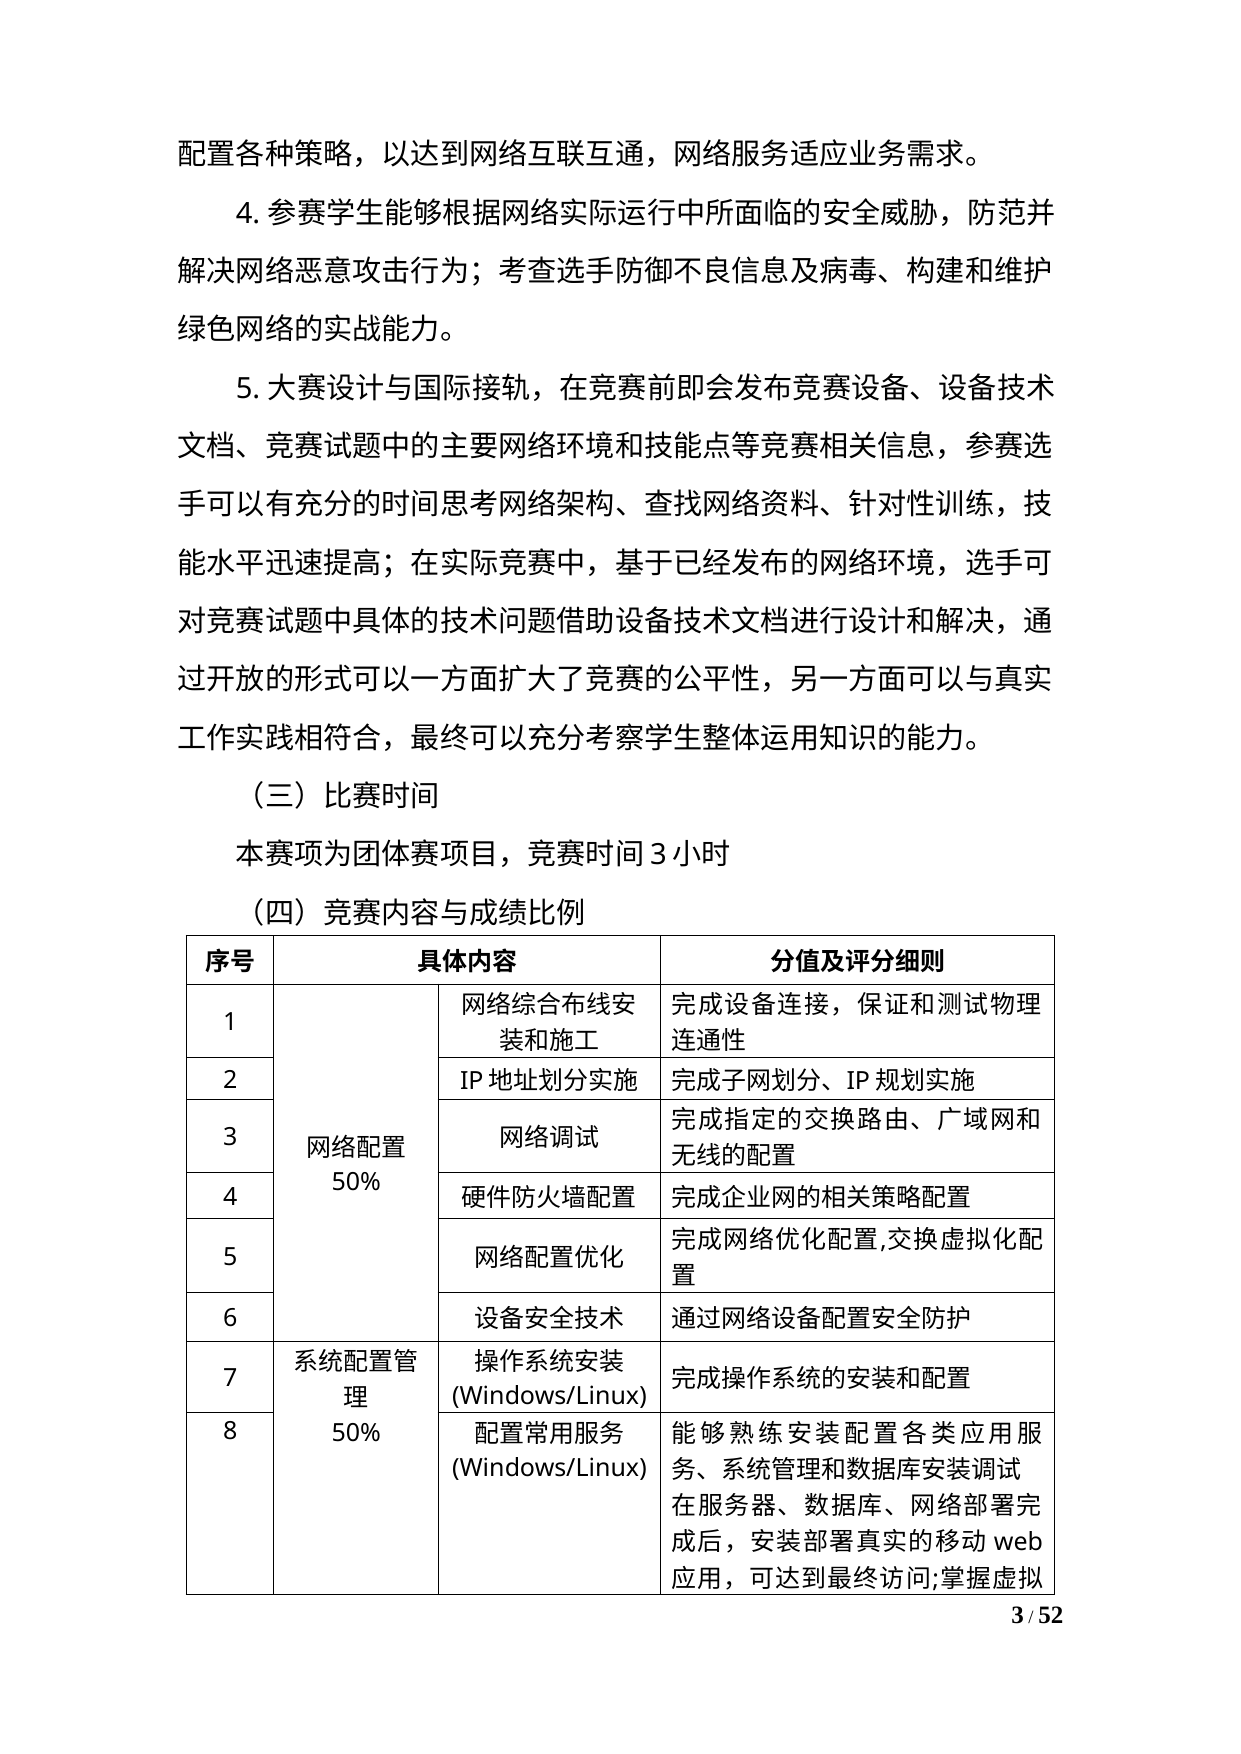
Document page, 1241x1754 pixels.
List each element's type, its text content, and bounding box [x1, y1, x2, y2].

table_cell 完成企业网的相关策略配置 [661, 1173, 1054, 1218]
table_header 序号 [187, 936, 273, 983]
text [177, 118, 1063, 176]
table_cell 2 [187, 1058, 273, 1098]
table_cell 系统配置管理 50% [274, 1342, 438, 1594]
table_cell IP地址划分实施 [439, 1058, 660, 1098]
table_cell 1 [187, 985, 273, 1057]
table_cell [439, 1413, 660, 1594]
table_cell 6 [187, 1293, 273, 1341]
text 5. 大赛设计与国际接轨，在竞赛前即会发布竞赛设备、设备技术文档、竞赛试题中的主要网络环境和技能点等竞赛相关信息，参赛选手可以有充分的时间思考网络架构、查找网络资料、针对性训练，技能水平迅速提高；在实际竞赛中，基于已经发布的网络环境，选手可对竞赛试题中具体的技术问题借助设备技术文档进行设计和解决，通过开放的形式可以一方面扩大了竞赛的公平性，另一方面可以与真实工作实践相符合，最终可以充分考察学生整体运用知识的能力。 [177, 351, 1063, 760]
text 本赛项为团体赛项目，竞赛时间3小时 [177, 818, 1063, 876]
table_cell 网络综合布线安装和施工 [439, 985, 660, 1057]
table_cell 4 [187, 1173, 273, 1218]
table_cell 硬件防火墙配置 [439, 1173, 660, 1218]
table_cell 通过网络设备配置安全防护 [661, 1293, 1054, 1341]
text 4. 参赛学生能够根据网络实际运行中所面临的安全威胁，防范并解决网络恶意攻击行为；考查选手防御不良信息及病毒、构建和维护绿色网络的实战能力。 [177, 176, 1063, 351]
table_header 分值及评分细则 [661, 936, 1054, 983]
table_cell 7 [187, 1342, 273, 1412]
text （三）比赛时间 [177, 760, 1063, 818]
text （四）竞赛内容与成绩比例 [177, 876, 1063, 935]
table_cell 完成网络优化配置,交换虚拟化配置 [661, 1219, 1054, 1292]
table_cell 网络配置 50% [274, 985, 438, 1341]
table_cell 设备安全技术 [439, 1293, 660, 1341]
table_cell 8 [187, 1413, 273, 1594]
table_cell 3 [187, 1100, 273, 1172]
table_cell 完成设备连接，保证和测试物理连通性 [661, 985, 1054, 1057]
table_cell 网络调试 [439, 1100, 660, 1172]
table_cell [661, 1413, 1054, 1594]
table_cell 网络配置优化 [439, 1219, 660, 1292]
table_cell 完成子网划分、IP规划实施 [661, 1058, 1054, 1098]
table_cell 操作系统安装(Windows/Linux) [439, 1342, 660, 1412]
table_header 具体内容 [274, 936, 660, 983]
table_cell 完成指定的交换路由、广域网和无线的配置 [661, 1100, 1054, 1172]
table_cell 5 [187, 1219, 273, 1292]
table_cell 完成操作系统的安装和配置 [661, 1342, 1054, 1412]
